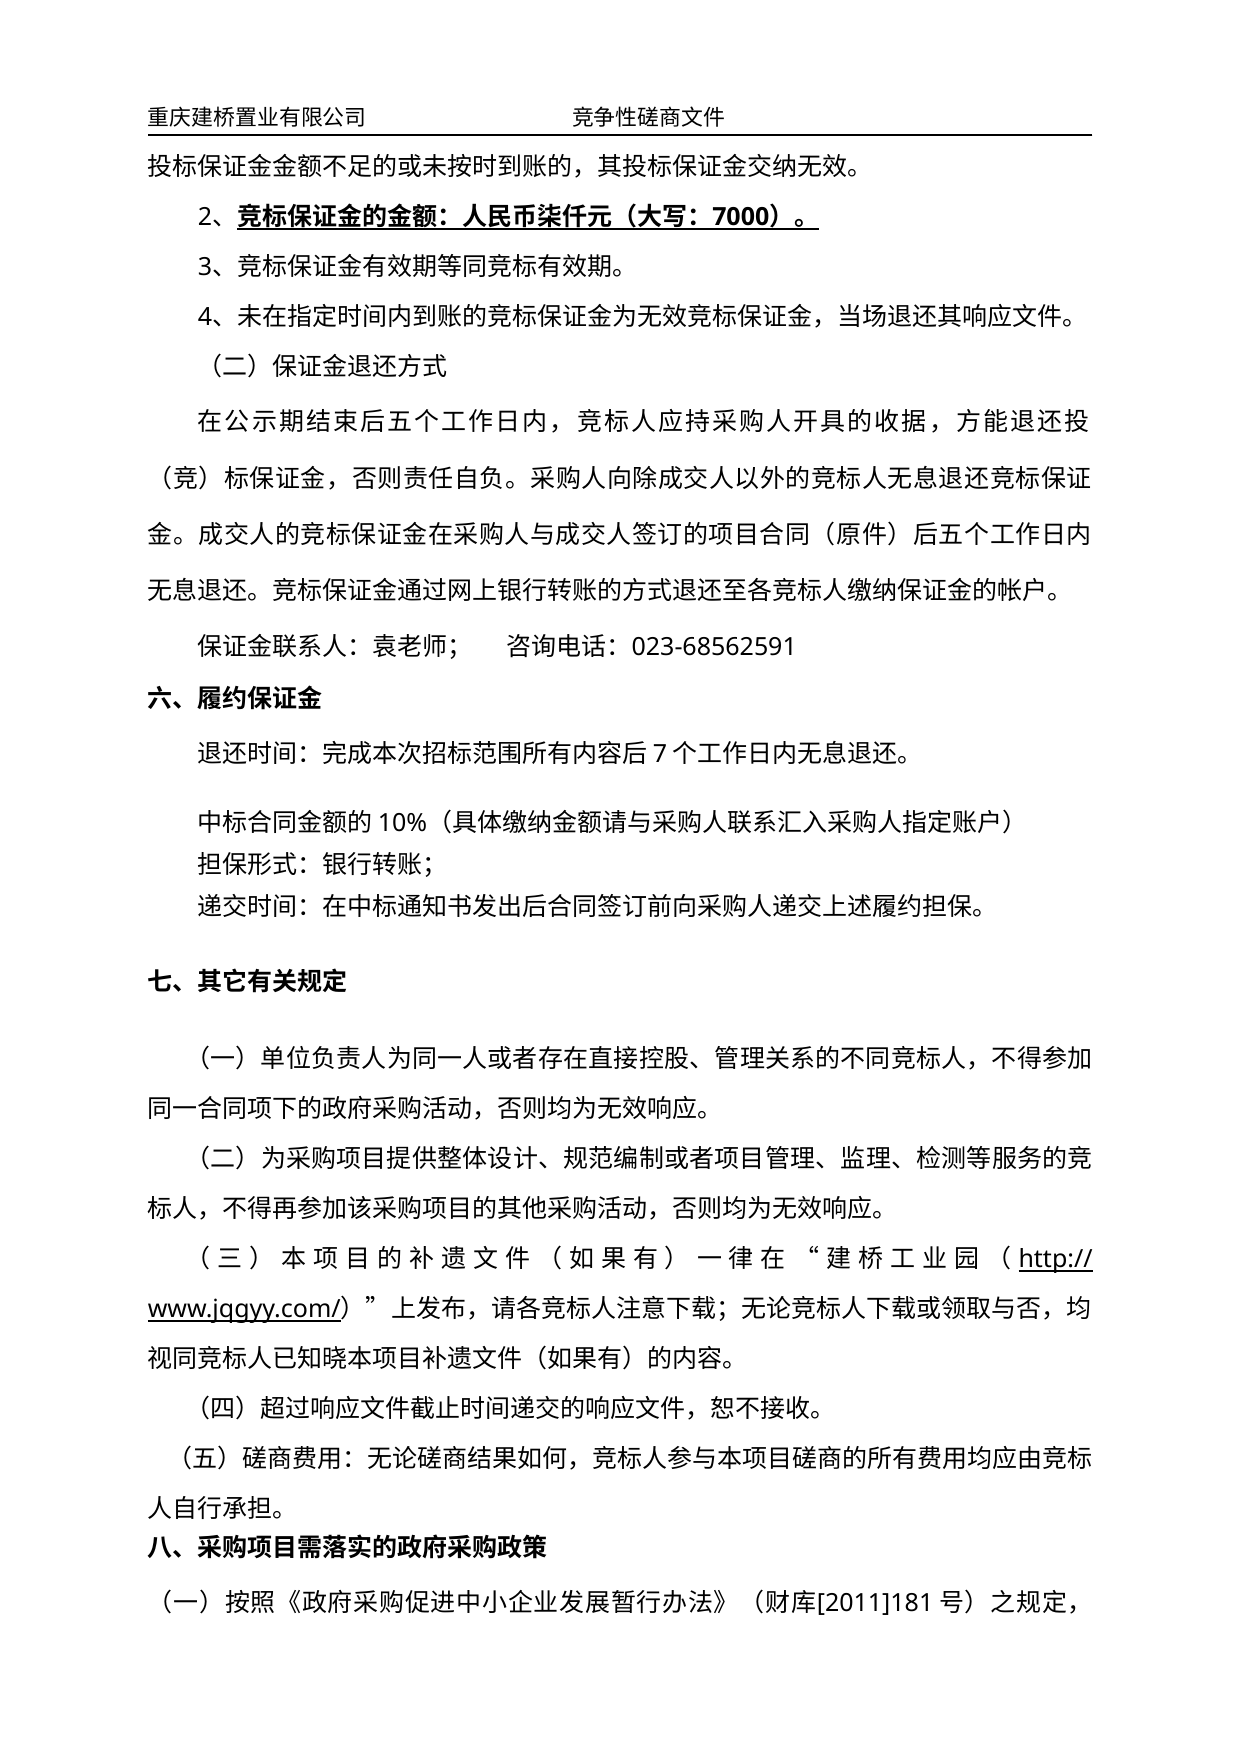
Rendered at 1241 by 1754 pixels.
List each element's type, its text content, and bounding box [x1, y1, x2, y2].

text 2、竞标保证金的金额：人民币柒仟元（大写：7000）。 [148, 186, 1092, 236]
text 六、履约保证金 [148, 667, 1092, 717]
text 中标合同金额的10%（具体缴纳金额请与采购人联系汇入采购人指定账户） [148, 798, 1092, 840]
text 担保形式：银行转账； [148, 840, 1092, 882]
text 4、未在指定时间内到账的竞标保证金为无效竞标保证金，当场退还其响应文件。 [148, 286, 1092, 336]
text （二）为采购项目提供整体设计、规范编制或者项目管理、监理、检测等服务的竞标人，不得再参加该采购项目的其他采购活动，否则均为无效响应。 [148, 1128, 1092, 1228]
text 退还时间：完成本次招标范围所有内容后7个工作日内无息退还。 [148, 717, 1092, 773]
text （一）单位负责人为同一人或者存在直接控股、管理关系的不同竞标人，不得参加同一合同项下的政府采购活动，否则均为无效响应。 [148, 1028, 1092, 1128]
text （五）磋商费用：无论磋商结果如何，竞标人参与本项目磋商的所有费用均应由竞标人自行承担。 [148, 1428, 1092, 1528]
text （二）保证金退还方式 [148, 336, 1092, 386]
text （三）本项目的补遗文件（如果有）一律在“建桥工业园（http://www.jqgyy.com/）”上发布，请各竞标人注意下载；无论竞标人下载或领取与否，均视同竞标人已知晓本项目补遗文件（如果有）的内容。 [148, 1228, 1092, 1378]
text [148, 136, 1092, 186]
text 在公示期结束后五个工作日内，竞标人应持采购人开具的收据，方能退还投（竞）标保证金，否则责任自负。采购人向除成交人以外的竞标人无息退还竞标保证金。成交人的竞标保证金在采购人与成交人签订的项目合同（原件）后五个工作日内无息退还。竞标保证金通过网上银行转账的方式退还至各竞标人缴纳保证金的帐户。 [148, 386, 1092, 611]
text 3、竞标保证金有效期等同竞标有效期。 [148, 236, 1092, 286]
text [148, 1582, 1092, 1618]
subtitle 七、其它有关规定 [148, 923, 1092, 1001]
text （四）超过响应文件截止时间递交的响应文件，恕不接收。 [148, 1378, 1092, 1428]
text 递交时间：在中标通知书发出后合同签订前向采购人递交上述履约担保。 [148, 882, 1092, 923]
text 保证金联系人：袁老师； 咨询电话：023-68562591 [148, 611, 1092, 667]
text 八、采购项目需落实的政府采购政策 [148, 1528, 1092, 1564]
